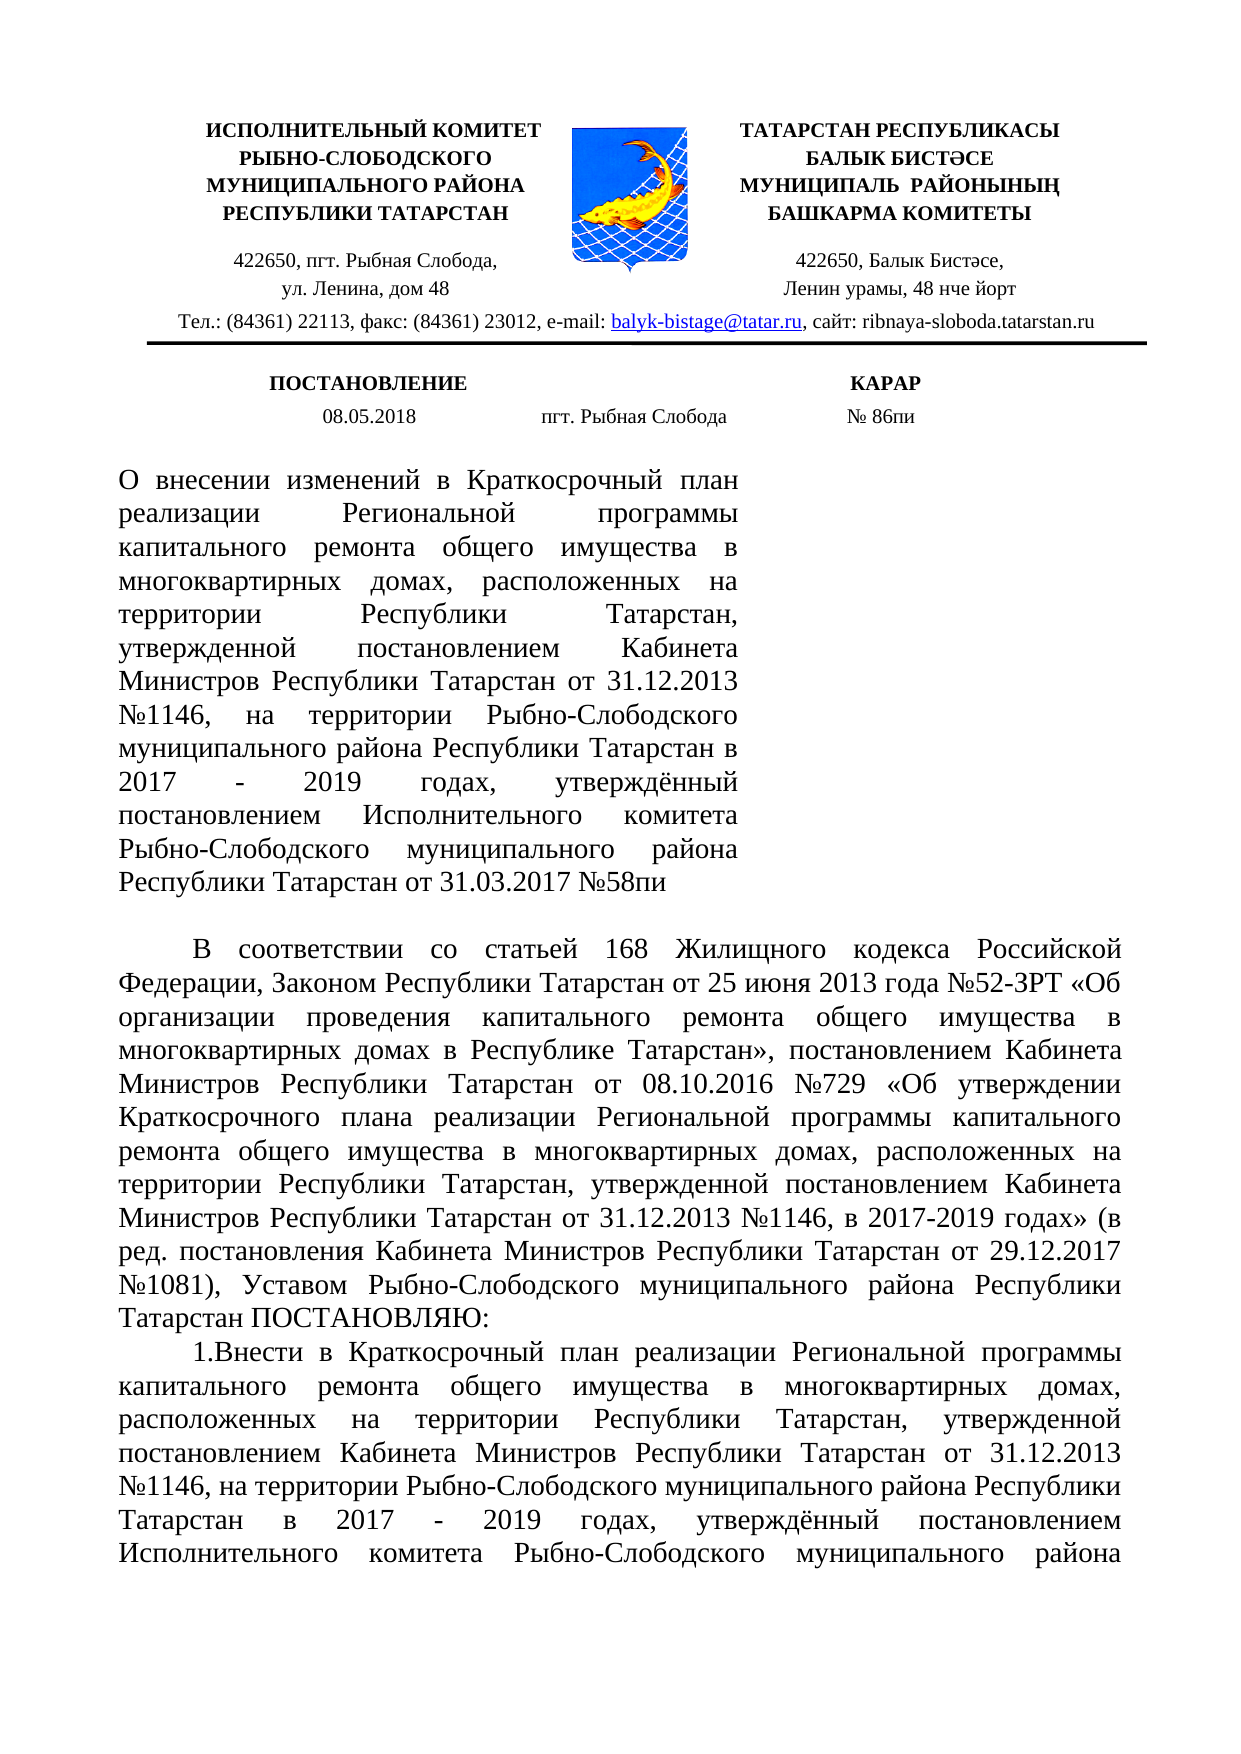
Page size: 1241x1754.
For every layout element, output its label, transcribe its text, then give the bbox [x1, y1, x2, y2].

text В соответствии со статьей 168 Жилищного кодекса Российской Федерации, Законом Республики Татарстан от 25 июня 2013 года №52-ЗРТ «Об организации проведения капитального ремонта общего имущества в многоквартирных домах в Республике Татарстан», постановлением Кабинета Министров Республики Татарстан от 08.10.2016 №729 «Об утверждении Краткосрочного плана реализации Региональной программы капитального ремонта общего имущества в многоквартирных домах, расположенных на территории Республики Татарстан, утвержденной постановлением Кабинета Министров Республики Татарстан от 31.12.2013 №1146, в 2017-2019 годах» (в ред. постановления Кабинета Министров Республики Татарстан от 29.12.2017 №1081), Уставом Рыбно-Слободского муниципального района Республики Татарстан ПОСТАНОВЛЯЮ: [118, 932, 1122, 1334]
text О внесении изменений в Краткосрочный план реализации Региональной программы капитального ремонта общего имущества в многоквартирных домах, расположенных на территории Республики Татарстан, утвержденной постановлением Кабинета Министров Республики Татарстан от 31.12.2013 №1146, на территории Рыбно-Слободского муниципального района Республики Татарстан в 2017 - 2019 годах, утверждённый постановлением Исполнительного комитета Рыбно-Слободского муниципального района Республики Татарстан от 31.03.2017 №58пи [118, 462, 738, 898]
table_header ИСПОЛНИТЕЛЬНЫЙ КОМИТЕТ РЫБНО-СЛОБОДСКОГО МУНИЦИПАЛЬНОГО РАЙОНА РЕСПУБЛИКИ ТАТАРСТАН 422650, пгт. Рыбная Слобода, ул. Ленина, дом 48 [102, 118, 629, 309]
table_header ПОСТАНОВЛЕНИЕ [116, 371, 620, 404]
text 08.05.2018 пгт. Рыбная Слобода № 86пи [118, 404, 1122, 428]
table_header ТАТАРСТАН РЕСПУБЛИКАСЫ БАЛЫК БИСТӘСЕ МУНИЦИПАЛЬ РАЙОНЫНЫҢ БАШКАРМА КОМИТЕТЫ 422650, Балык Бистәсе, Ленин урамы, 48 нче йорт [629, 118, 1170, 309]
table_cell Тел.: (84361) 22113, факс: (84361) 23012, e-mail: balyk-bistage@tatar.ru, сайт: ribnaya-sloboda.tatarstan.ru [102, 309, 1170, 337]
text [118, 1334, 1122, 1569]
table_header КАРАР [620, 371, 1124, 404]
